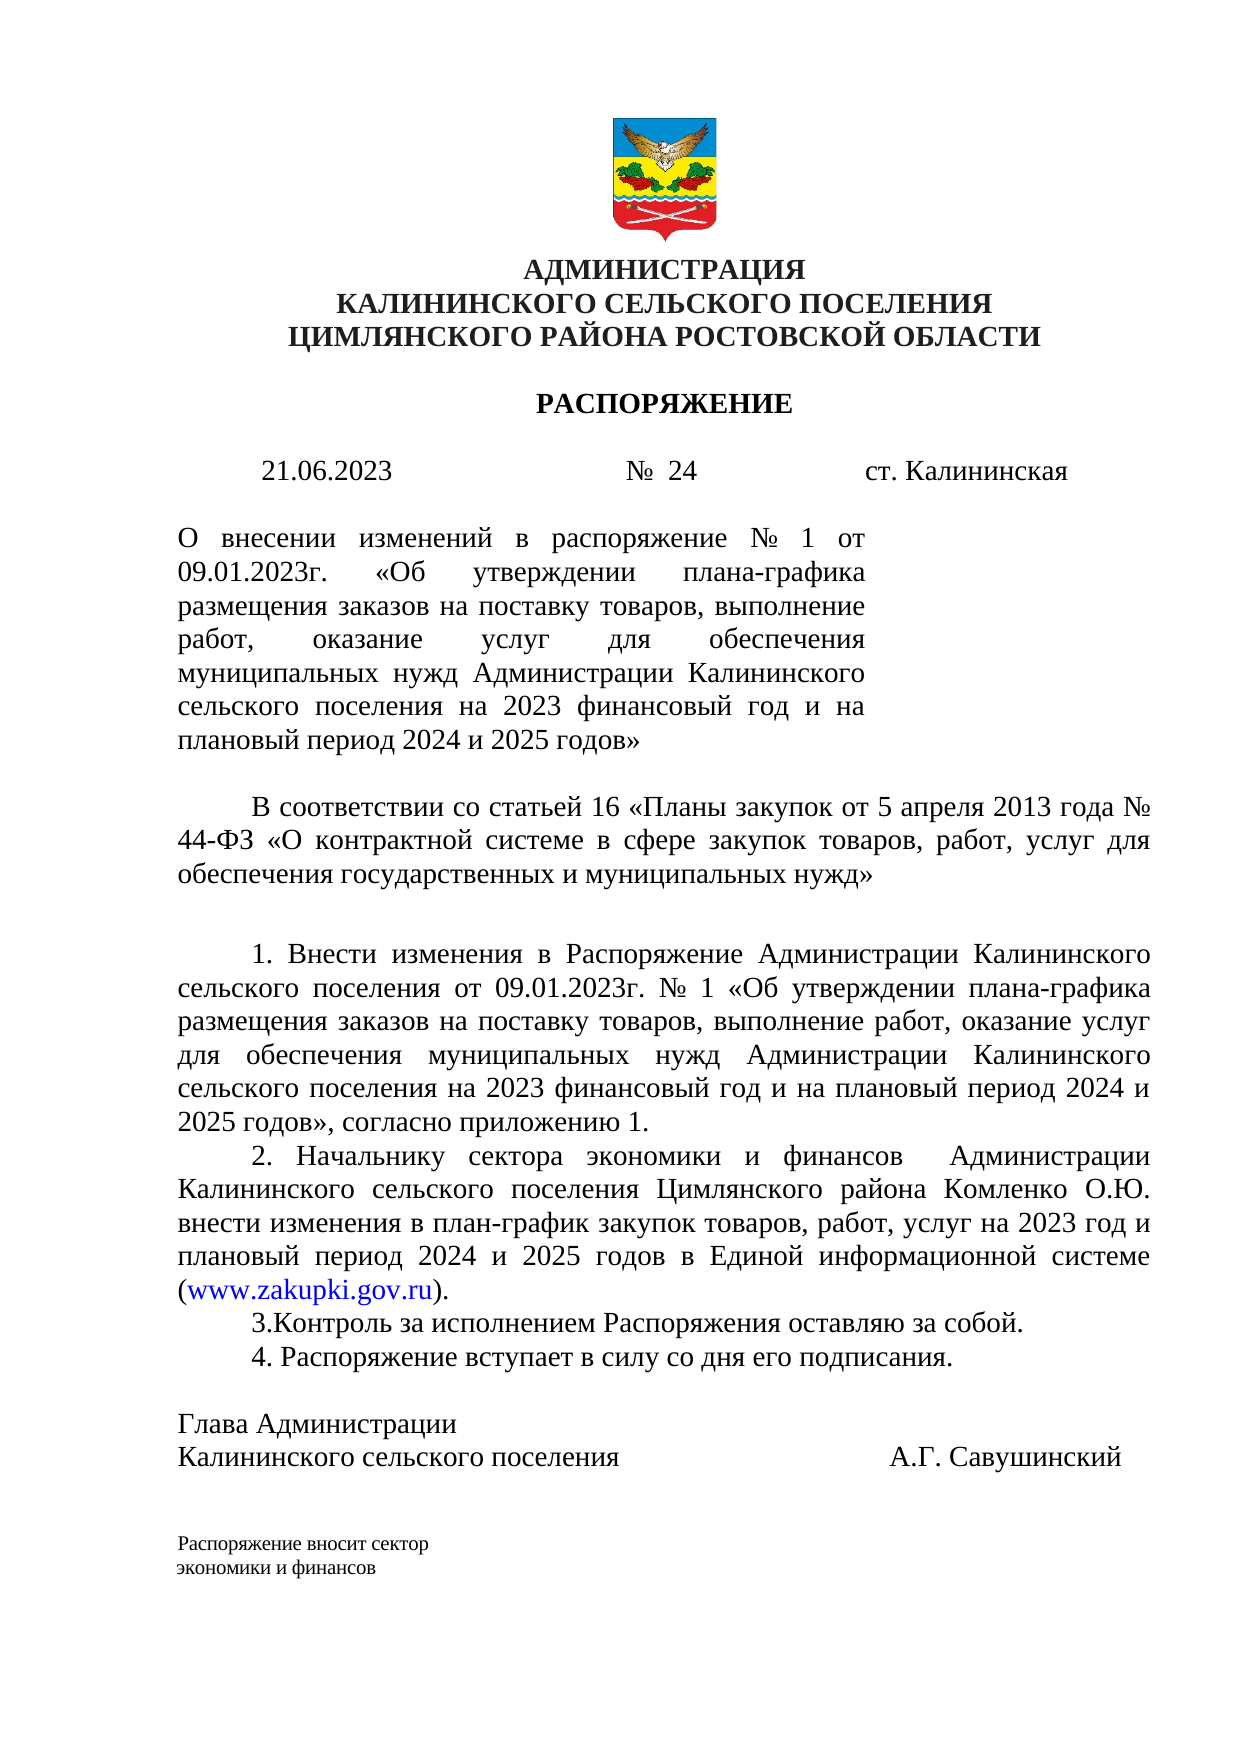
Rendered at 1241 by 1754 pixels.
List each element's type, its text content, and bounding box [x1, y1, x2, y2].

text Глава Администрации [177, 1406, 1152, 1439]
picture [613, 124, 717, 242]
text 1. Внести изменения в Распоряжение Администрации Калининского сельского поселения от 09.01.2023г. № 1 «Об утверждении плана-графика размещения заказов на поставку товаров, выполнение работ, оказание услуг для обеспечения муниципальных нужд Администрации Калининского сельского поселения на 2023 финансовый год и на плановый период 2024 и 2025 годов», согласно приложению 1. [177, 936, 1152, 1138]
text КАЛИНИНСКОГО СЕЛЬСКОГО ПОСЕЛЕНИЯ [177, 286, 1152, 319]
text 2. Начальнику сектора экономики и финансов Администрации Калининского сельского поселения Цимлянского района Комленко О.Ю. внести изменения в план-график закупок товаров, работ, услуг на 2023 год и плановый период 2024 и 2025 годов в Единой информационной системе (www.zakupki.gov.ru). [177, 1138, 1152, 1305]
text В соответствии со статьей 16 «Планы закупок от 5 апреля 2013 года № 44-ФЗ «О контрактной системе в сфере закупок товаров, работ, услуг для обеспечения государственных и муниципальных нужд» [177, 789, 1152, 889]
text 3.Контроль за исполнением Распоряжения оставляю за собой. [177, 1305, 1152, 1339]
text РАСПОРЯЖЕНИЕ [177, 386, 1152, 420]
text экономики и финансов [121, 1555, 1152, 1579]
text Калининского сельского поселения А.Г. Савушинский [177, 1439, 1152, 1473]
text Распоряжение вносит сектор [177, 1531, 1152, 1555]
text АДМИНИСТРАЦИЯ [177, 252, 1152, 286]
text 21.06.2023 № 24 ст. Калининская [177, 453, 1152, 487]
text 4. Распоряжение вступает в силу со дня его подписания. [177, 1339, 1152, 1372]
text ЦИМЛЯНСКОГО РАЙОНА РОСТОВСКОЙ ОБЛАСТИ [177, 319, 1152, 353]
table_header О внесении изменений в распоряжение № 1 от 09.01.2023г. «Об утверждении плана-графика размещения заказов на поставку товаров, выполнение работ, оказание услуг для обеспечения муниципальных нужд Администрации Калининского сельского поселения на 2023 финансовый год и на плановый период 2024 и 2025 годов» [166, 521, 877, 755]
